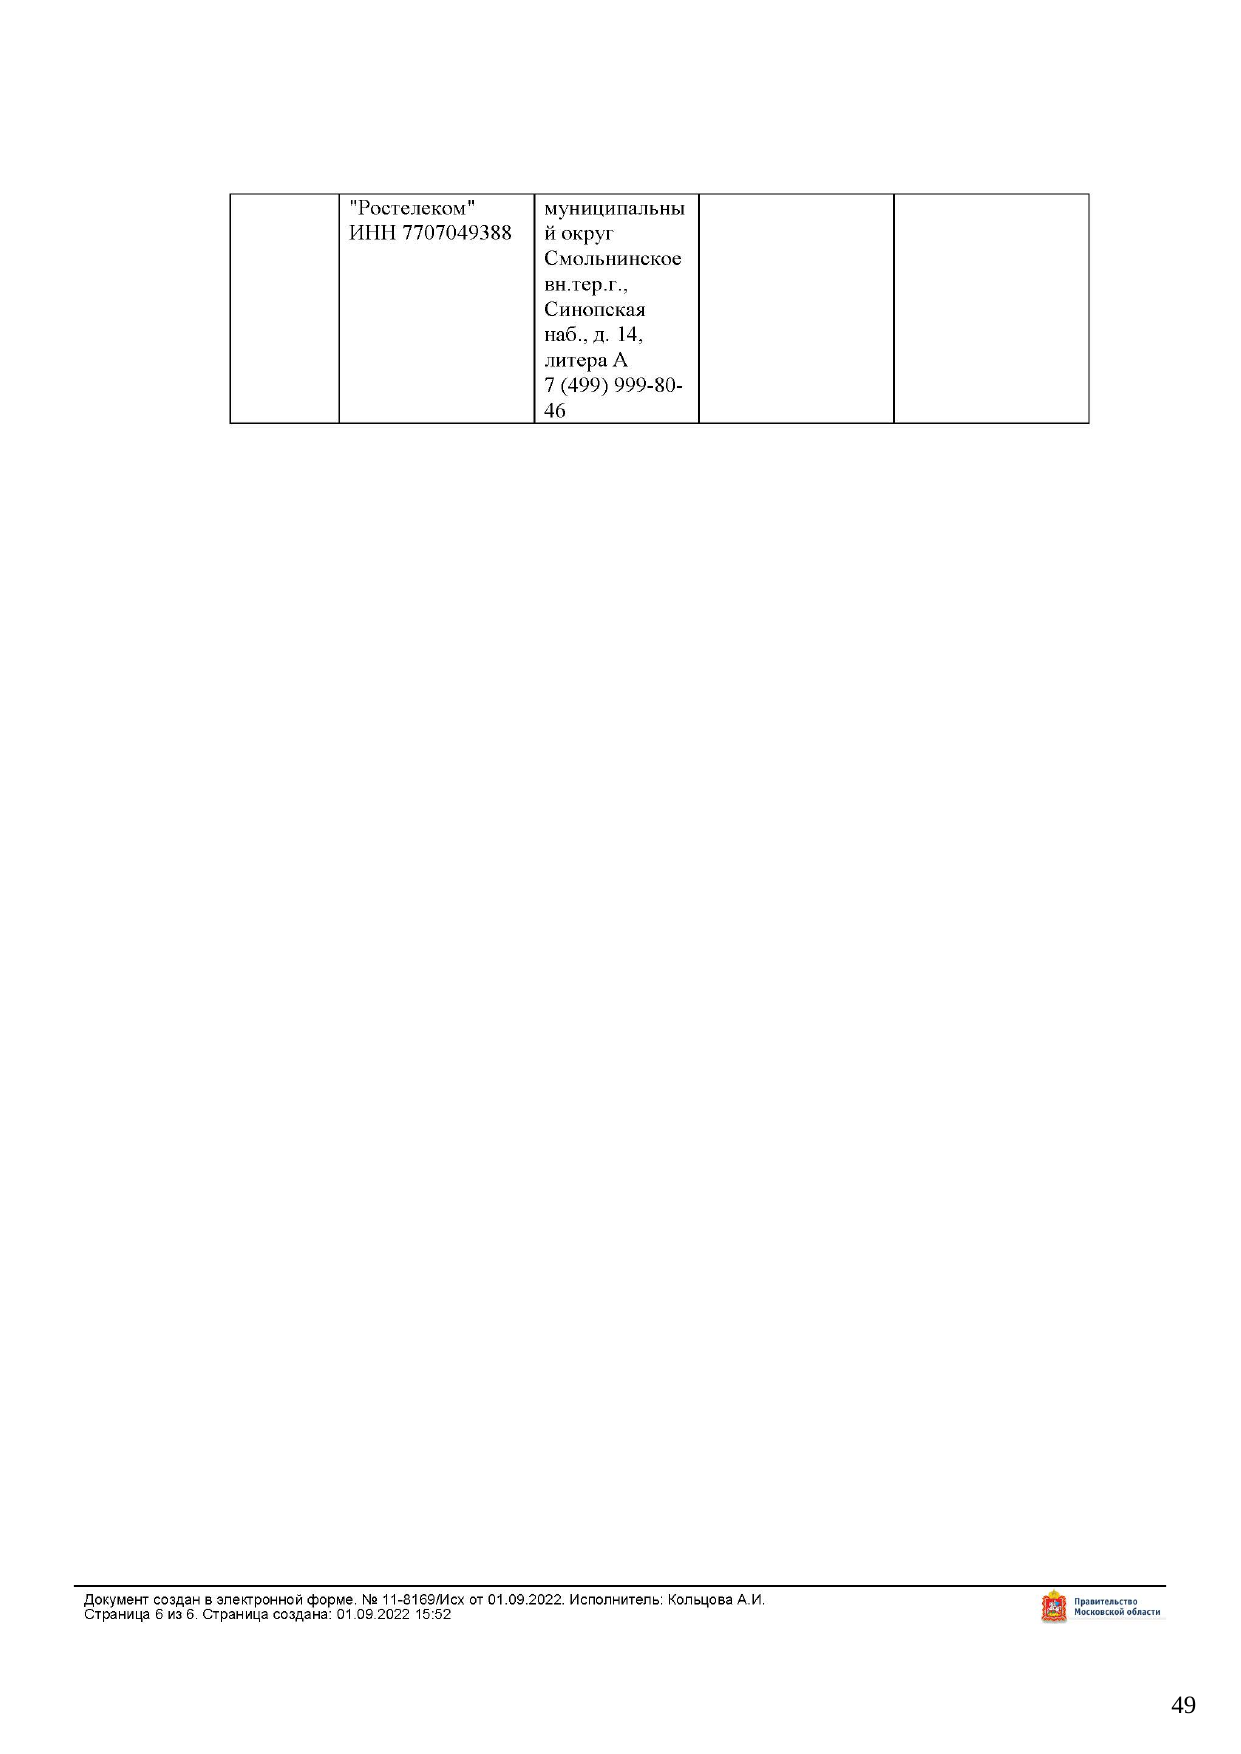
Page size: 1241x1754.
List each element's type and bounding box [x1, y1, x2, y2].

picture [73, 88, 1167, 1637]
